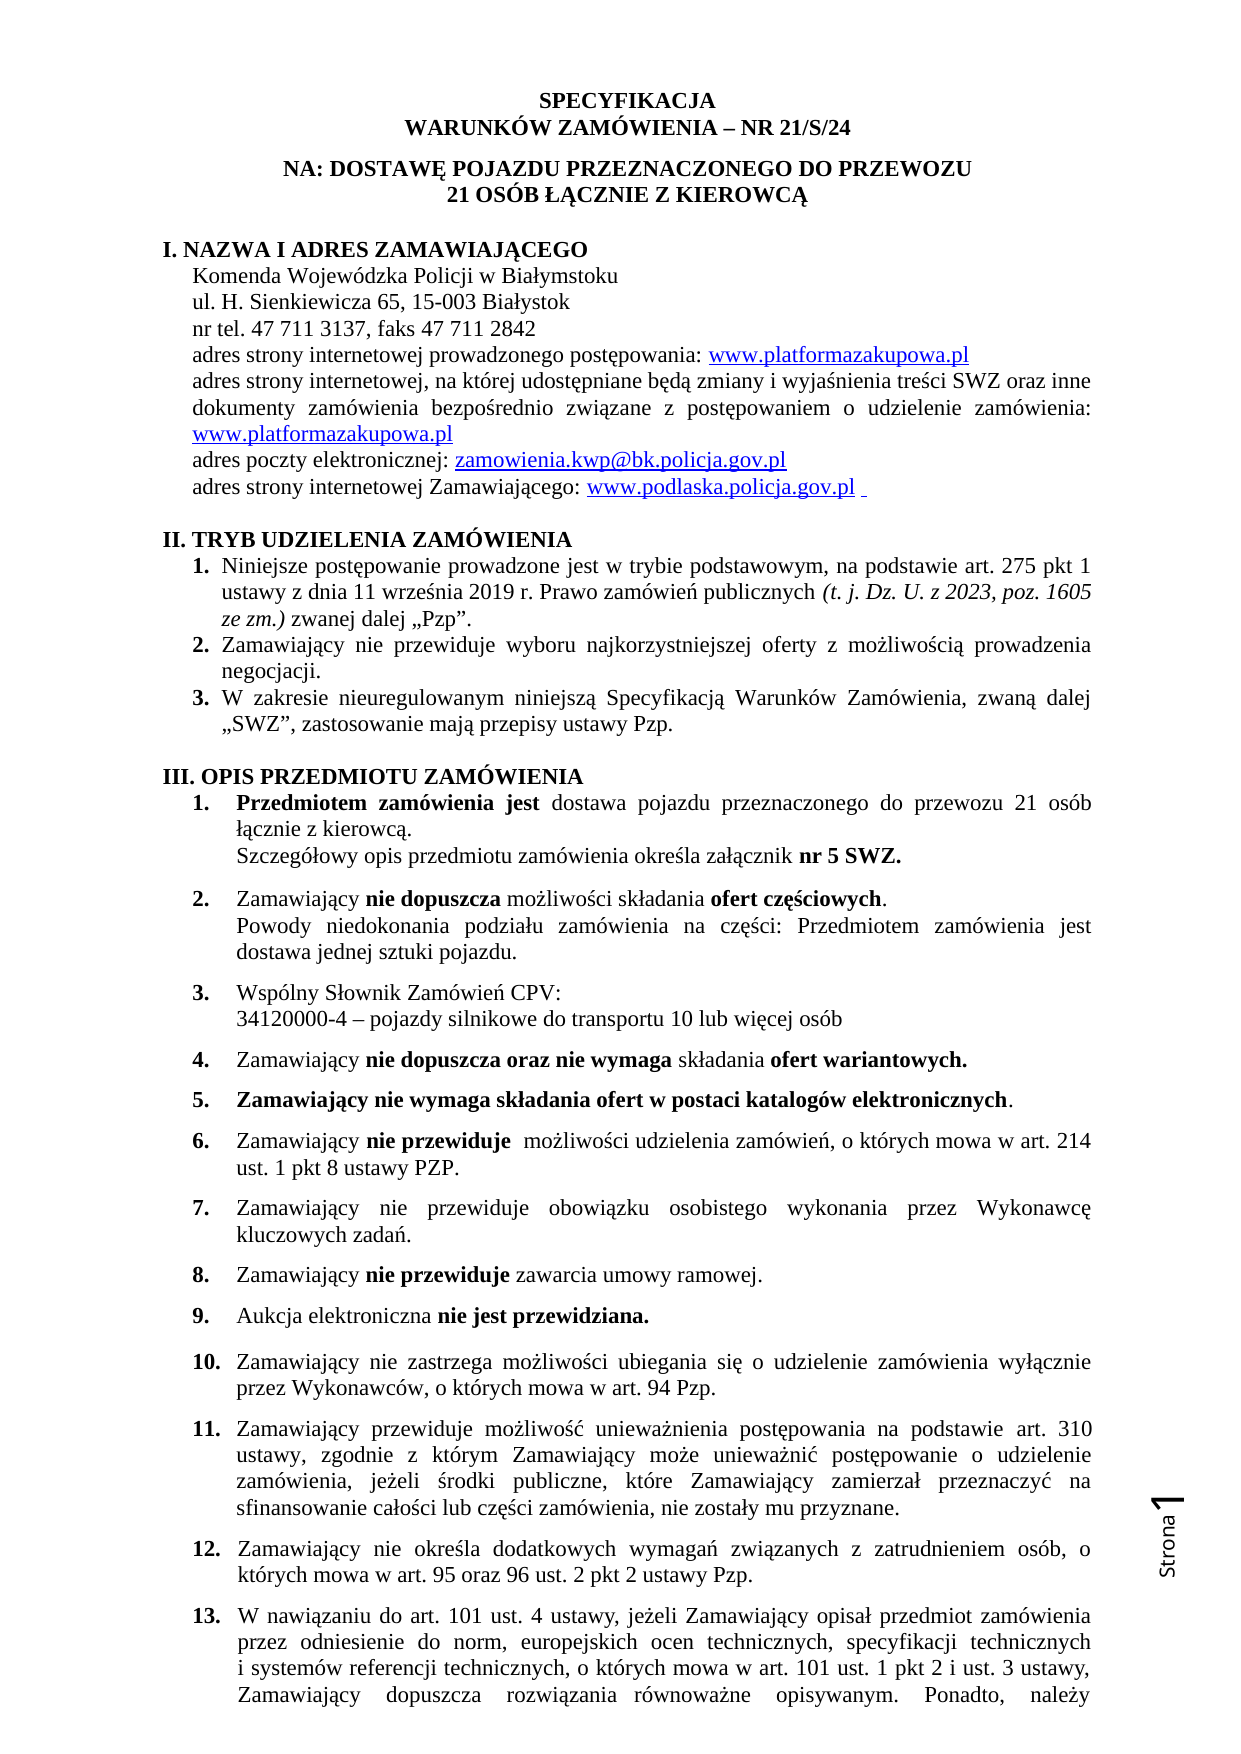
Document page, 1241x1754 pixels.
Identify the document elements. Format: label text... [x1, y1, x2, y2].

list Aukcja elektroniczna nie jest przewidziana. [192, 1302, 1092, 1328]
text ul. H. Sienkiewicza 65, 15-003 Białystok [192, 288, 1092, 315]
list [192, 1602, 1092, 1707]
list 34120000-4 – pojazdy silnikowe do transportu 10 lub więcej osób [236, 1005, 1092, 1031]
list Zamawiający nie przewiduje wyboru najkorzystniejszej oferty z możliwością prowadzenia negocjacji. [192, 631, 1092, 684]
text II. TRYB UDZIELENIA ZAMÓWIENIA [162, 526, 1092, 552]
text Szczegółowy opis przedmiotu zamówienia określa załącznik nr 5 SWZ. [236, 842, 1092, 868]
text I. NAZWA I ADRES ZAMAWIAJĄCEGO [162, 236, 1092, 262]
list W zakresie nieuregulowanym niniejszą Specyfikacją Warunków Zamówienia, zwaną dalej „SWZ”, zastosowanie mają przepisy ustawy Pzp. [192, 684, 1092, 736]
text adres strony internetowej, na której udostępniane będą zmiany i wyjaśnienia treści SWZ oraz inne dokumenty zamówienia bezpośrednio związane z postępowaniem o udzielenie zamówienia: www.platformazakupowa.pl [192, 367, 1092, 447]
list Zamawiający przewiduje możliwość unieważnienia postępowania na podstawie art. 310 ustawy, zgodnie z którym Zamawiający może unieważnić postępowanie o udzielenie zamówienia, jeżeli środki publiczne, które Zamawiający zamierzał przeznaczyć na sfinansowanie całości lub części zamówienia, nie zostały mu przyznane. [192, 1415, 1092, 1520]
list Zamawiający nie dopuszcza możliwości składania ofert częściowych. [192, 885, 1092, 912]
list Zamawiający nie określa dodatkowych wymagań związanych z zatrudnieniem osób, o których mowa w art. 95 oraz 96 ust. 2 pkt 2 ustawy Pzp. [192, 1534, 1092, 1587]
list Zamawiający nie przewiduje zawarcia umowy ramowej. [192, 1261, 1092, 1288]
list Przedmiotem zamówienia jest dostawa pojazdu przeznaczonego do przewozu 21 osób łącznie z kierowcą. [192, 789, 1092, 842]
text Powody niedokonania podziału zamówienia na części: Przedmiotem zamówienia jest dostawa jednej sztuki pojazdu. [236, 912, 1092, 964]
text NA: DOSTAWĘ POJAZDU PRZEZNACZONEGO DO PRZEWOZU [162, 154, 1092, 181]
list Zamawiający nie zastrzega możliwości ubiegania się o udzielenie zamówienia wyłącznie przez Wykonawców, o których mowa w art. 94 Pzp. [192, 1348, 1092, 1400]
text III. OPIS PRZEDMIOTU ZAMÓWIENIA [162, 763, 1092, 789]
list Zamawiający nie przewiduje obowiązku osobistego wykonania przez Wykonawcę kluczowych zadań. [192, 1194, 1092, 1247]
list Wspólny Słownik Zamówień CPV: [192, 979, 1092, 1005]
text Komenda Wojewódzka Policji w Białymstoku [192, 262, 1092, 288]
text adres poczty elektronicznej: zamowienia.kwp@bk.policja.gov.pl [192, 447, 1092, 473]
text SPECYFIKACJA [162, 87, 1092, 114]
list Niniejsze postępowanie prowadzone jest w trybie podstawowym, na podstawie art. 275 pkt 1 ustawy z dnia 11 września 2019 r. Prawo zamówień publicznych (t. j. Dz. U. z 2023, poz. 1605 ze zm.) zwanej dalej „Pzp”. [192, 552, 1092, 631]
text adres strony internetowej Zamawiającego: www.podlaska.policja.gov.pl [192, 473, 1092, 499]
text 21 OSÓB ŁĄCZNIE Z KIEROWCĄ [162, 181, 1092, 207]
text adres strony internetowej prowadzonego postępowania: www.platformazakupowa.pl [192, 341, 1092, 367]
list Zamawiający nie wymaga składania ofert w postaci katalogów elektronicznych. [192, 1087, 1092, 1113]
text WARUNKÓW ZAMÓWIENIA – NR 21/S/24 [162, 114, 1092, 140]
text nr tel. 47 711 3137, faks 47 711 2842 [192, 315, 1092, 341]
list Zamawiający nie dopuszcza oraz nie wymaga składania ofert wariantowych. [192, 1046, 1092, 1072]
list Zamawiający nie przewiduje możliwości udzielenia zamówień, o których mowa w art. 214 ust. 1 pkt 8 ustawy PZP. [192, 1127, 1092, 1180]
